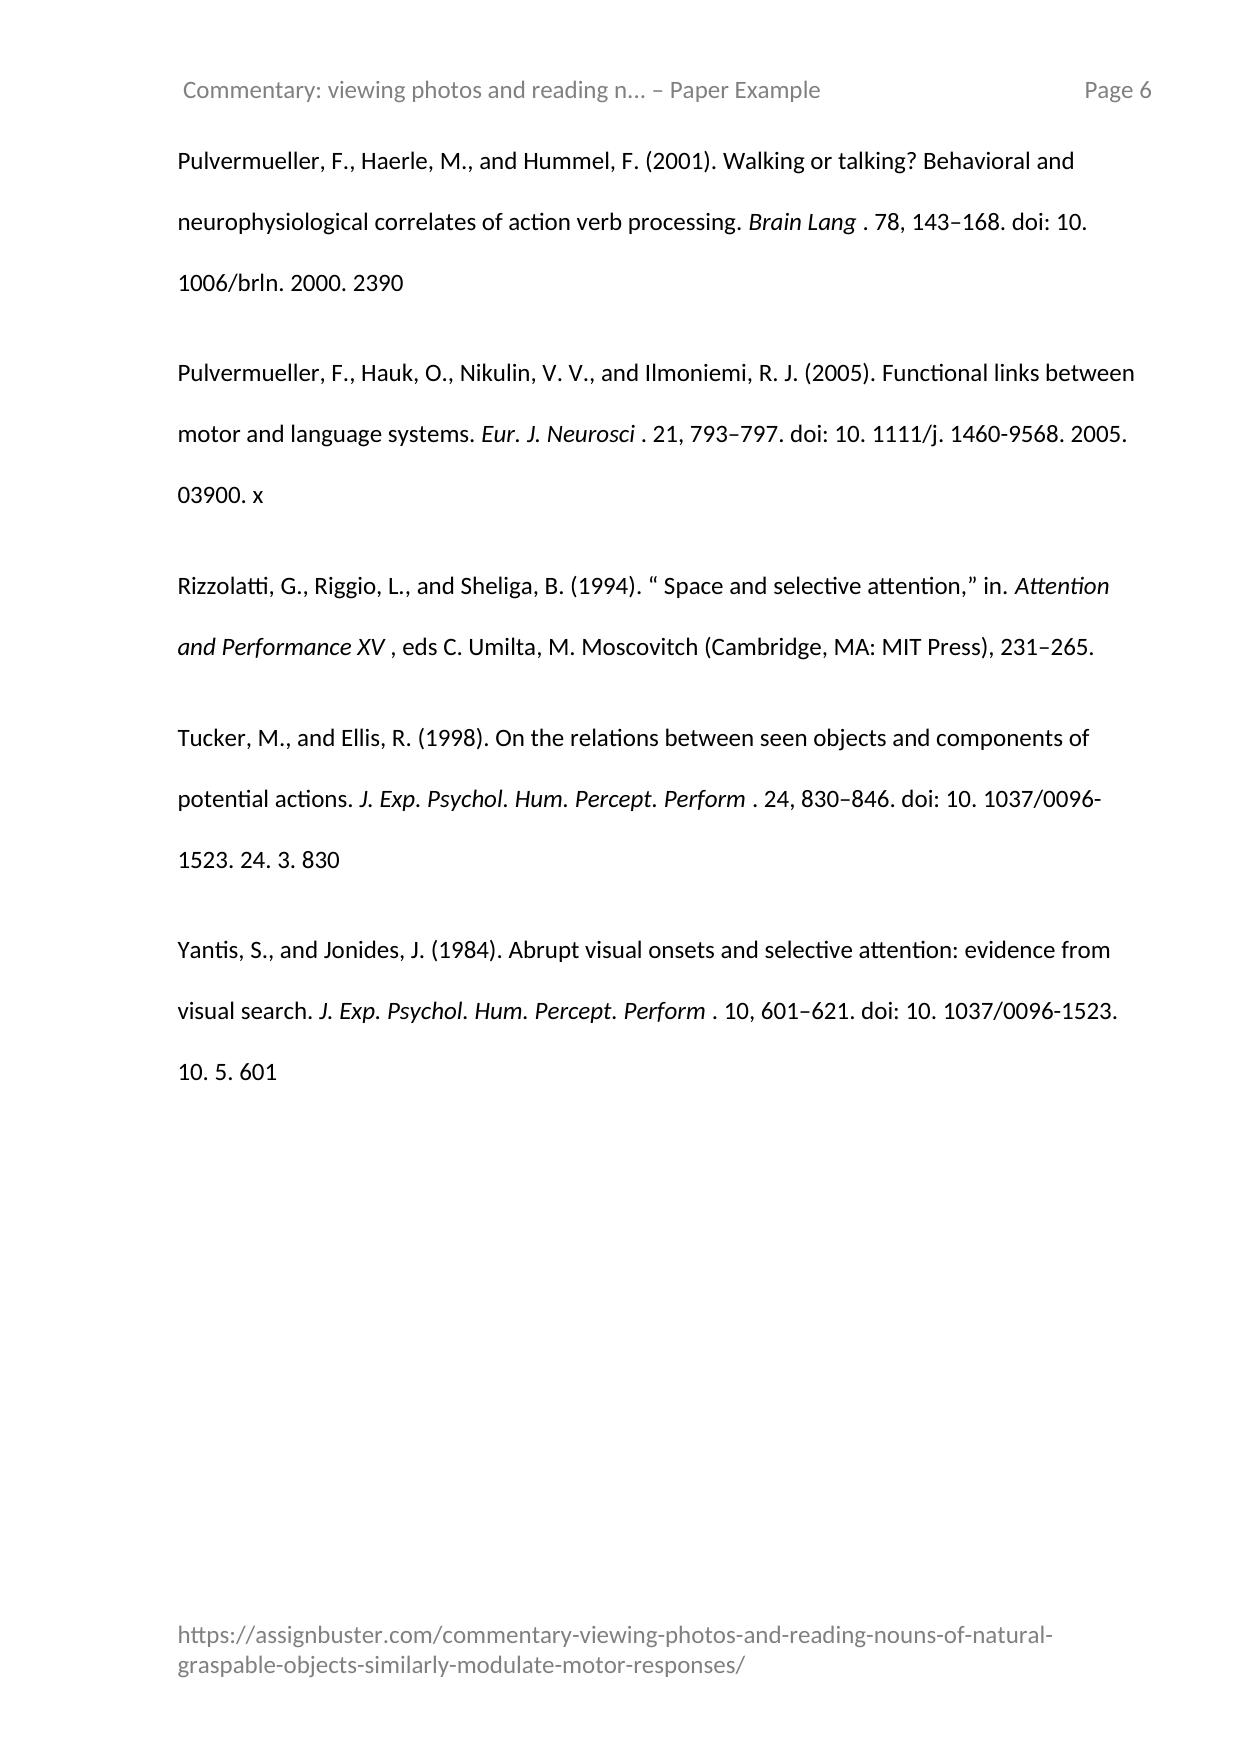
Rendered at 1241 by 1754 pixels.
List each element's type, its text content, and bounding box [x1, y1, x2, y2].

text Yantis, S., and Jonides, J. (1984). Abrupt visual onsets and selective attention: evidence from visual search. J. Exp. Psychol. Hum. Percept. Perform . 10, 601–621. doi: 10. 1037/0096-1523. 10. 5. 601 [177, 934, 1152, 1087]
text Tucker, M., and Ellis, R. (1998). On the relations between seen objects and components of potential actions. J. Exp. Psychol. Hum. Percept. Perform . 24, 830–846. doi: 10. 1037/0096-1523. 24. 3. 830 [177, 722, 1152, 874]
text Pulvermueller, F., Haerle, M., and Hummel, F. (2001). Walking or talking? Behavioral and neurophysiological correlates of action verb processing. Brain Lang . 78, 143–168. doi: 10. 1006/brln. 2000. 2390 [177, 145, 1152, 298]
text Rizzolatti, G., Riggio, L., and Sheliga, B. (1994). “ Space and selective attention,” in. Attention and Performance XV , eds C. Umilta, M. Moscovitch (Cambridge, MA: MIT Press), 231–265. [177, 570, 1152, 662]
text Pulvermueller, F., Hauk, O., Nikulin, V. V., and Ilmoniemi, R. J. (2005). Functional links between motor and language systems. Eur. J. Neurosci . 21, 793–797. doi: 10. 1111/j. 1460-9568. 2005. 03900. x [177, 358, 1152, 510]
